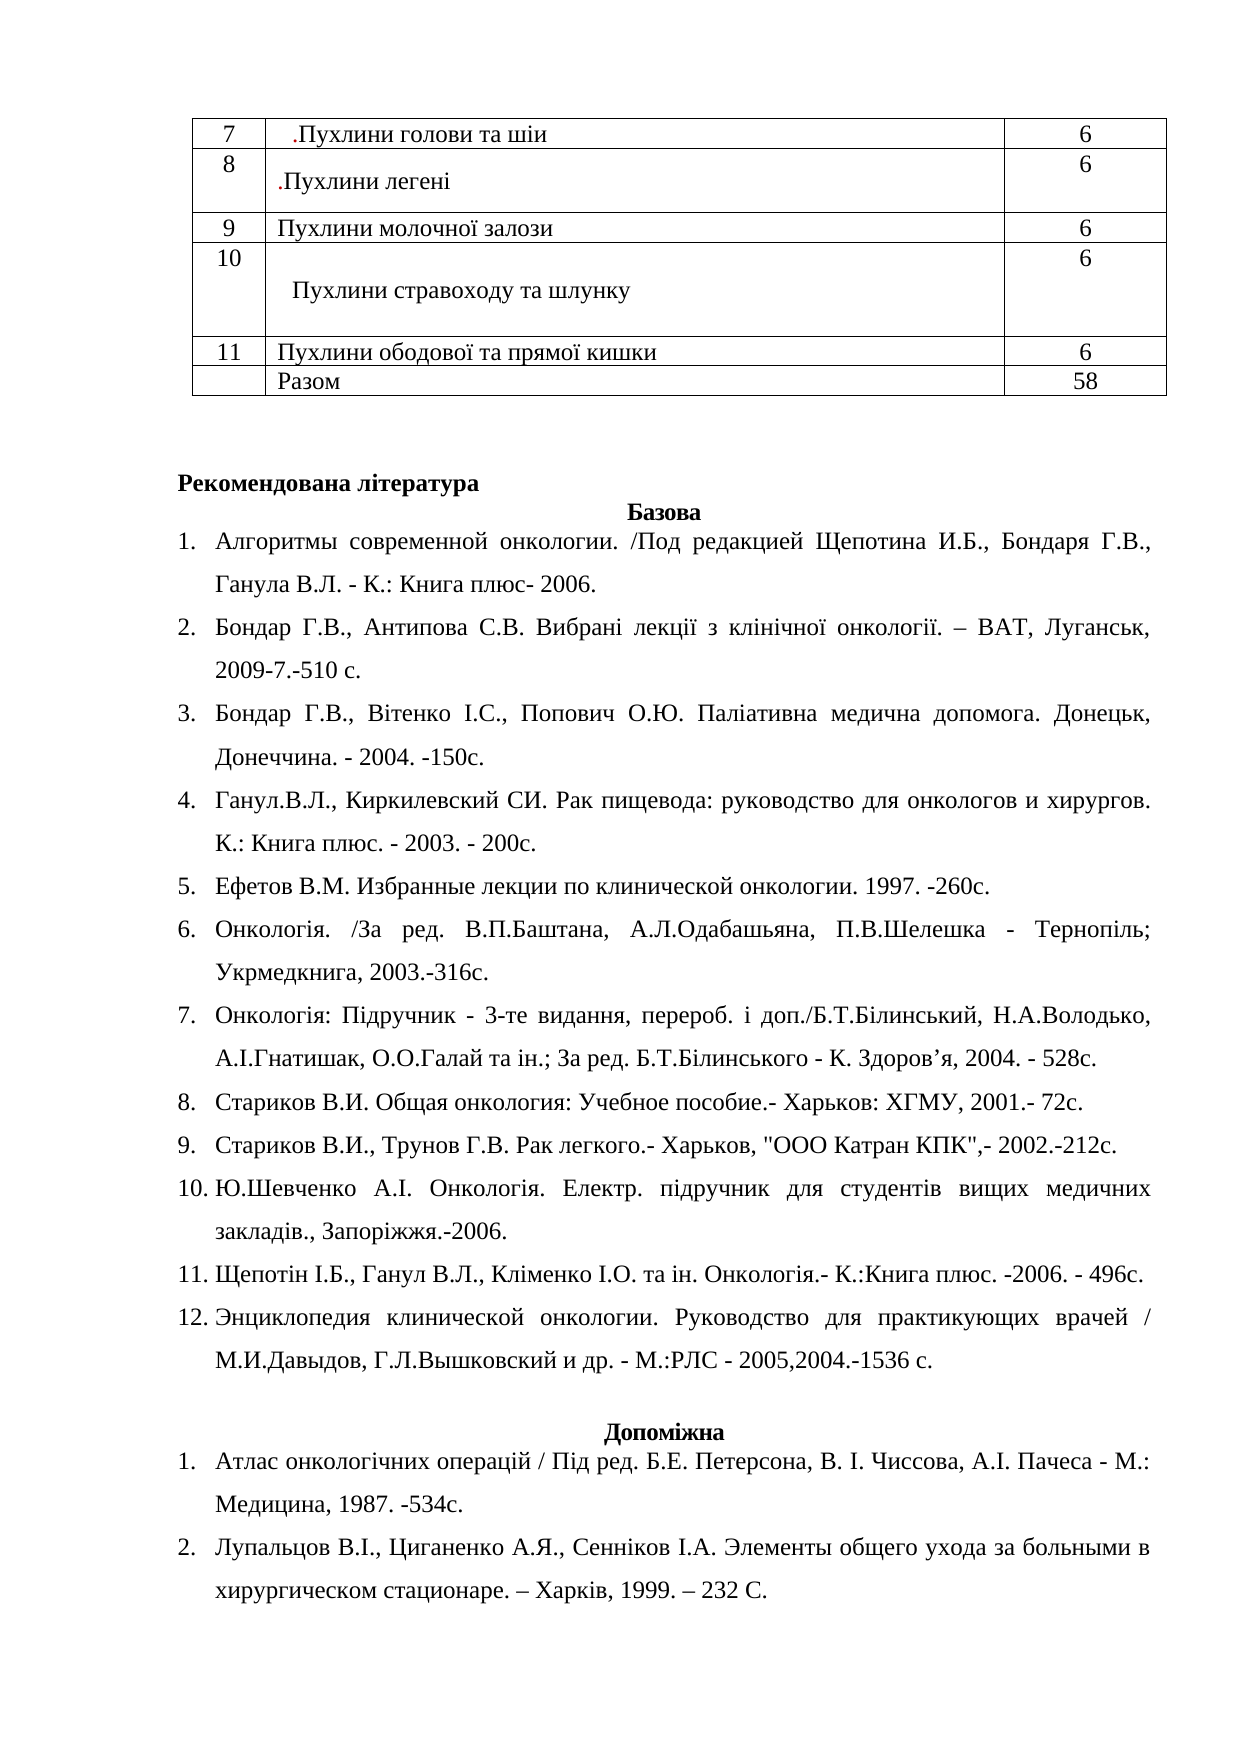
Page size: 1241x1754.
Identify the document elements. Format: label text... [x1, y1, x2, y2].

table_cell Пухлини молочної залози [266, 213, 1004, 242]
table_cell 58 [1005, 366, 1166, 395]
table_cell Пухлини ободової та прямої кишки [266, 337, 1004, 365]
table_cell [193, 366, 265, 395]
list Ефетов В.М. Избранные лекции по клинической онкологии. 1997. -260с. [177, 871, 1152, 900]
list Лупальцов В.І., Циганенко А.Я., Сенніков І.А. Элементы общего ухода за больными в хирургическом стационаре. – Харків, 1999. – 232 С. [177, 1532, 1152, 1604]
table_cell 6 [1005, 243, 1166, 336]
list Онкологія: Підручник - 3-те видання, перероб. і доп./Б.Т.Білинський, Н.А.Володько, А.І.Гнатишак, О.О.Галай та ін.; За ред. Б.Т.Білинського - К. Здоров’я, 2004. - 528с. [177, 1000, 1152, 1072]
list Онкологія. /За ред. В.П.Баштана, А.Л.Одабашьяна, П.В.Шелешка - Тернопіль; Укрмедкнига, 2003.-316с. [177, 914, 1152, 986]
text Допоміжна [177, 1417, 1152, 1446]
table_cell Разом [266, 366, 1004, 395]
list Ю.Шевченко А.І. Онкологія. Електр. підручник для студентів вищих медичних закладів., Запоріжжя.-2006. [177, 1173, 1152, 1245]
table_cell 8 [193, 149, 265, 212]
table_cell 11 [193, 337, 265, 365]
table_cell .Пухлини легені [266, 149, 1004, 212]
table_cell Пухлини стравоходу та шлунку [266, 243, 1004, 336]
text Базова [177, 497, 1152, 526]
table_cell 6 [1005, 149, 1166, 212]
text Рекомендована література [177, 468, 1152, 497]
list Алгоритмы современной онкологии. /Под редакцией Щепотина И.Б., Бондаря Г.В., Ганула В.Л. - К.: Книга плюс- 2006. [177, 526, 1152, 598]
table_cell 6 [1005, 213, 1166, 242]
list Атлас онкологічних операцій / Під ред. Б.Е. Петерсона, В. І. Чиссова, А.І. Пачеса - М.: Медицина, 1987. -534с. [177, 1446, 1152, 1518]
list Стариков В.И. Общая онкология: Учебное пособие.- Харьков: ХГМУ, 2001.- 72с. [177, 1087, 1152, 1115]
list Щепотін І.Б., Ганул В.Л., Кліменко І.О. та ін. Онкологія.- К.:Книга плюс. -2006. - 496с. [177, 1259, 1152, 1288]
table_cell 9 [193, 213, 265, 242]
table_cell 6 [1005, 119, 1166, 148]
table_cell 10 [193, 243, 265, 336]
list Энциклопедия клинической онкологии. Руководство для практикующих врачей / М.И.Давыдов, Г.Л.Вышковский и др. - М.:РЛС - 2005,2004.-1536 с. [177, 1302, 1152, 1374]
table_cell .Пухлини голови та шіи [266, 119, 1004, 148]
table_cell 7 [193, 119, 265, 148]
list Бондар Г.В., Антипова С.В. Вибрані лекції з клінічної онкології. – ВАТ, Луганськ, 2009-7.-510 с. [177, 612, 1152, 684]
list Ганул.В.Л., Киркилевский СИ. Рак пищевода: руководство для онкологов и хирургов. К.: Книга плюс. - 2003. - 200с. [177, 785, 1152, 857]
list Бондар Г.В., Вітенко І.С., Попович О.Ю. Паліативна медична допомога. Донецьк, Донеччина. - 2004. -150с. [177, 698, 1152, 770]
table_cell 6 [1005, 337, 1166, 365]
list Стариков В.И., Трунов Г.В. Рак легкого.- Харьков, "ООО Катран КПК",- 2002.-212с. [177, 1130, 1152, 1158]
